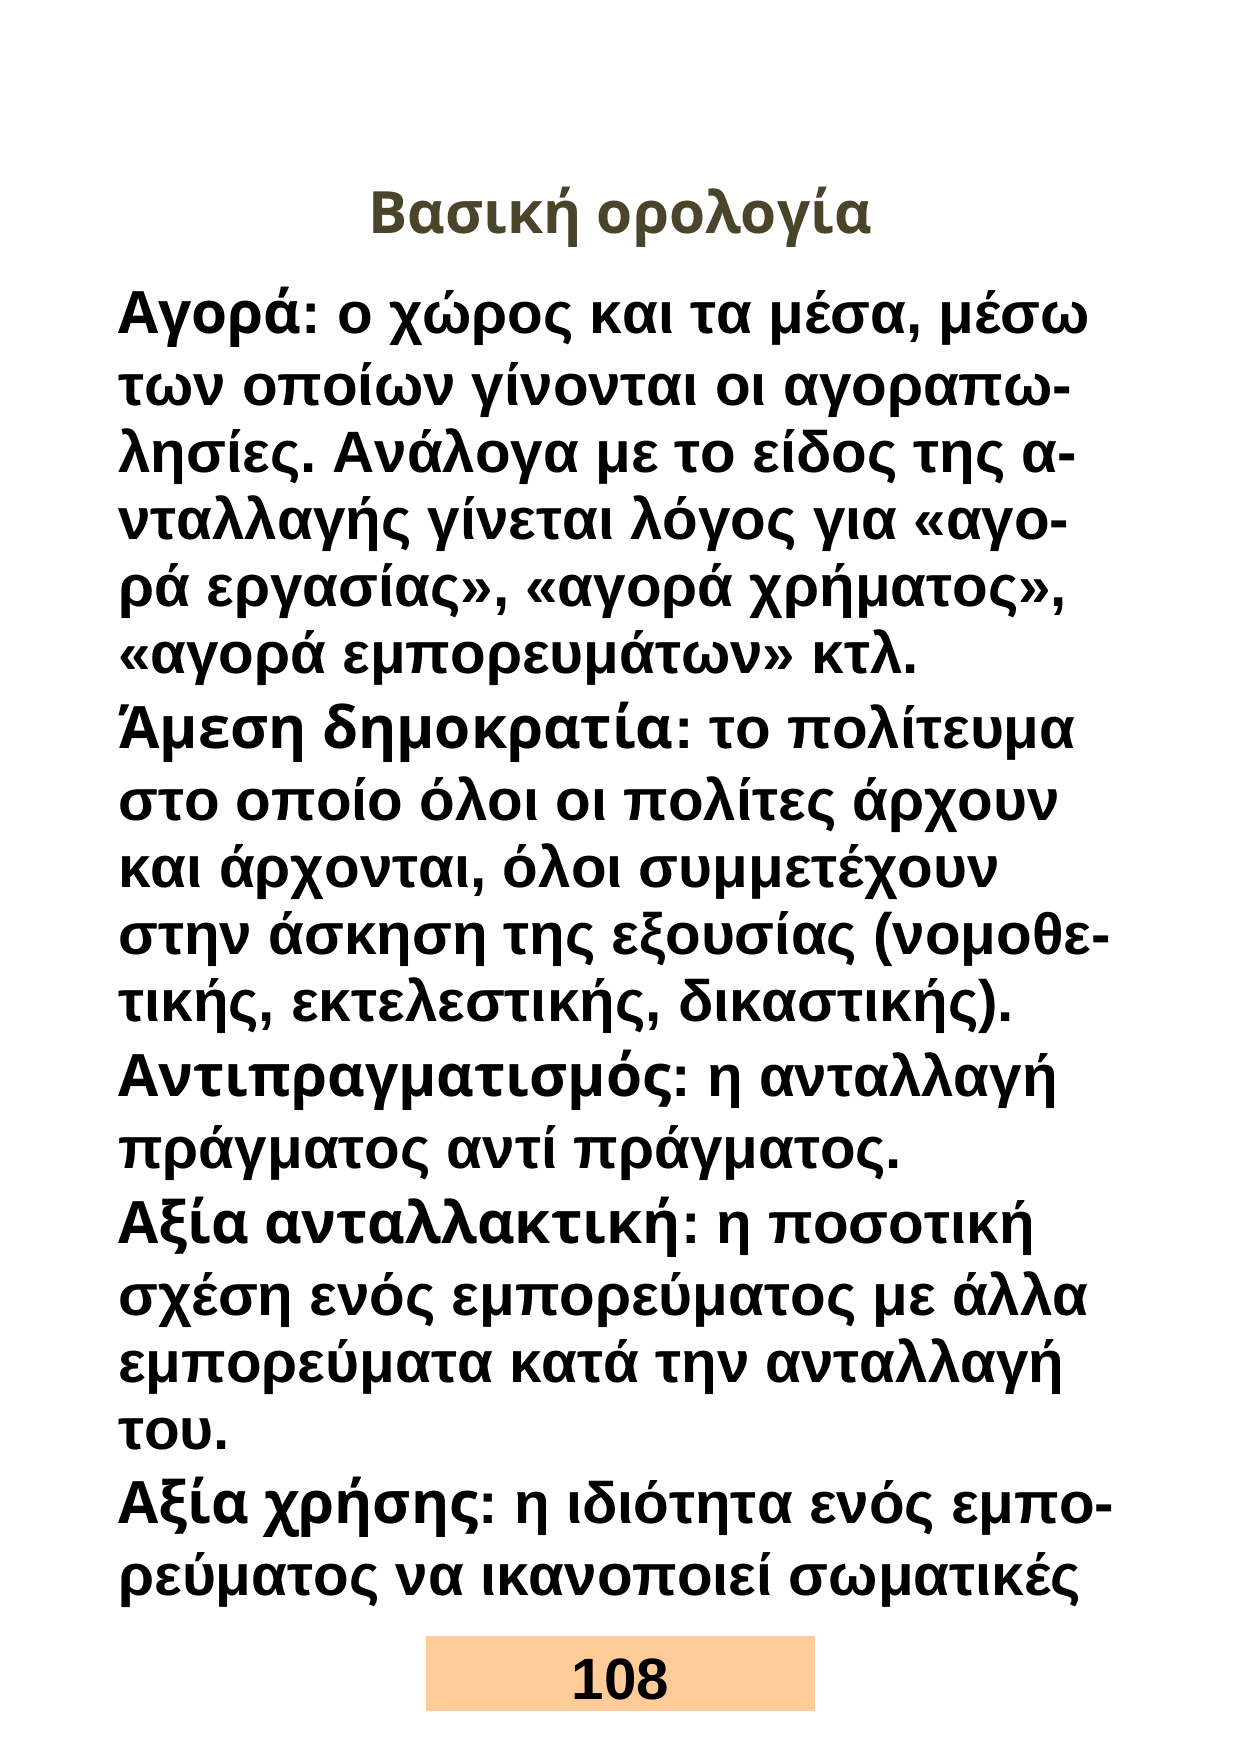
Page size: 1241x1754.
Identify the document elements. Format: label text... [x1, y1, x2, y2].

text Βασική ορολογία [118, 171, 1122, 251]
text Αξία ανταλλακτική: η ποσοτική σχέση ενός εμπορεύματος με άλλα εμπορεύματα κατά την ανταλλαγή του. [118, 1181, 1122, 1461]
text Αξία χρήσης: η ιδιότητα ενός εμπο-ρεύματος να ικανοποιεί σωματικές [118, 1461, 1122, 1608]
text Άμεση δημοκρατία: το πολίτευμα στο οποίο όλοι οι πολίτες άρχουν και άρχονται, όλοι συμμετέχουν στην άσκηση της εξουσίας (νομοθε-τικής, εκτελεστικής, δικαστικής). [118, 686, 1122, 1034]
text Αντιπραγματισμός: η ανταλλαγή πράγματος αντί πράγματος. [118, 1034, 1122, 1181]
text Αγορά: ο χώρος και τα μέσα, μέσω των οποίων γίνονται οι αγοραπω-λησίες. Ανάλογα με το είδος της α-νταλλαγής γίνεται λόγος για «αγο-ρά εργασίας», «αγορά χρήματος», «αγορά εμπορευμάτων» κτλ. [118, 271, 1122, 686]
